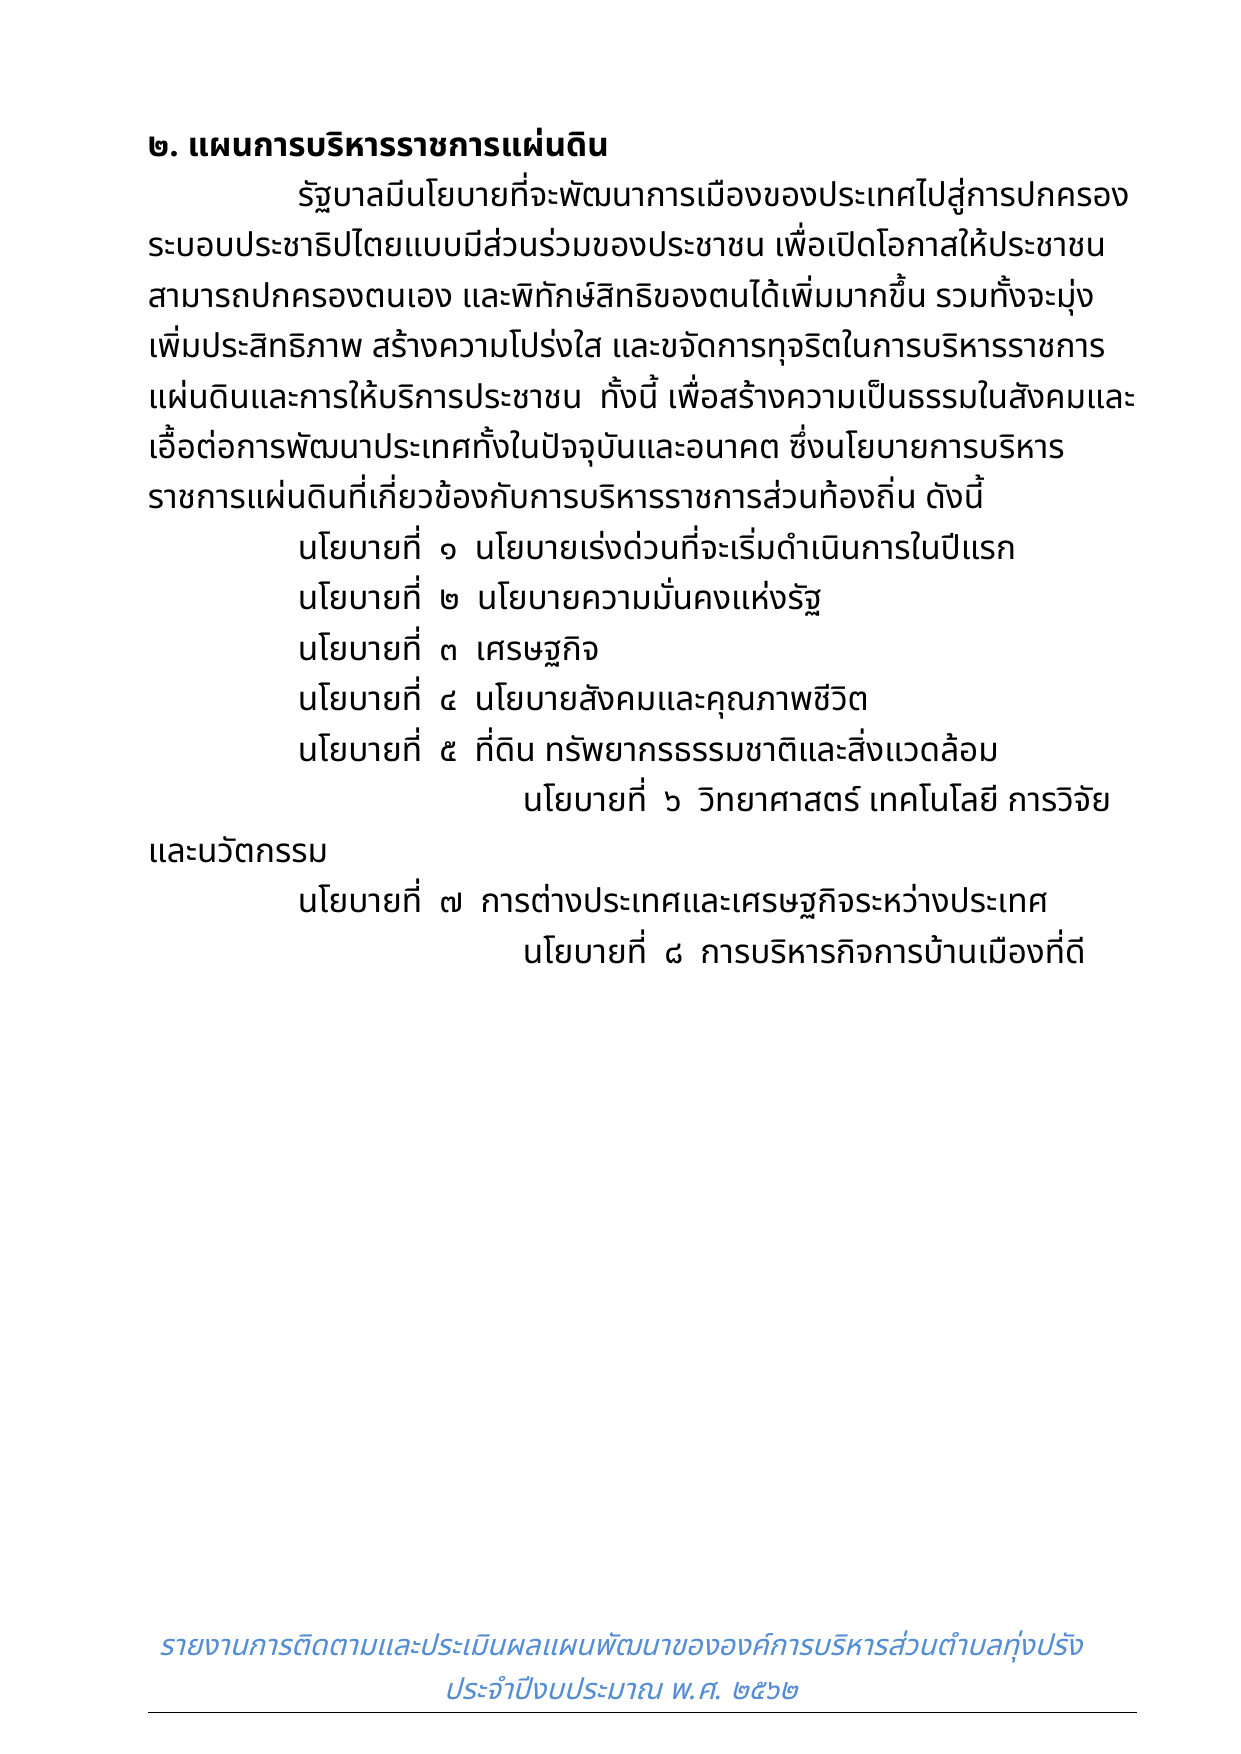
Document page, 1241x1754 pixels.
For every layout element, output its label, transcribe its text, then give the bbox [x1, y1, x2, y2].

text นโยบายที่ ๔ นโยบายสังคมและคุณภาพชีวิต [148, 675, 1137, 726]
text นโยบายที่ ๕ ที่ดิน ทรัพยากรธรรมชาติและสิ่งแวดล้อม นโยบายที่ ๖ วิทยาศาสตร์ เทคโนโลยี การวิจัย และนวัตกรรม [148, 726, 1137, 877]
text นโยบายที่ ๗ การต่างประเทศและเศรษฐกิจระหว่างประเทศ นโยบายที่ ๘ การบริหารกิจการบ้านเมืองที่ดี [148, 877, 1137, 978]
text นโยบายที่ ๓ เศรษฐกิจ [148, 625, 1137, 675]
text นโยบายที่ ๒ นโยบายความมั่นคงแห่งรัฐ [148, 574, 1137, 625]
text นโยบายที่ ๑ นโยบายเร่งด่วนที่จะเริ่มดำเนินการในปีแรก [148, 524, 1137, 574]
text ๒. แผนการบริหารราชการแผ่นดิน [148, 120, 1137, 171]
text รัฐบาลมีนโยบายที่จะพัฒนาการเมืองของประเทศไปสู่การปกครองระบอบประชาธิปไตยแบบมีส่วนร่วมของประชาชน เพื่อเปิดโอกาสให้ประชาชนสามารถปกครองตนเอง และพิทักษ์สิทธิของตนได้เพิ่มมากขึ้น รวมทั้งจะมุ่งเพิ่มประสิทธิภาพ สร้างความโปร่งใส และขจัดการทุจริตในการบริหารราชการแผ่นดินและการให้บริการประชาชน ทั้งนี้ เพื่อสร้างความเป็นธรรมในสังคมและเอื้อต่อการพัฒนาประเทศทั้งในปัจจุบันและอนาคต ซึ่งนโยบายการบริหารราชการแผ่นดินที่เกี่ยวข้องกับการบริหารราชการส่วนท้องถิ่น ดังนี้ [148, 171, 1137, 524]
